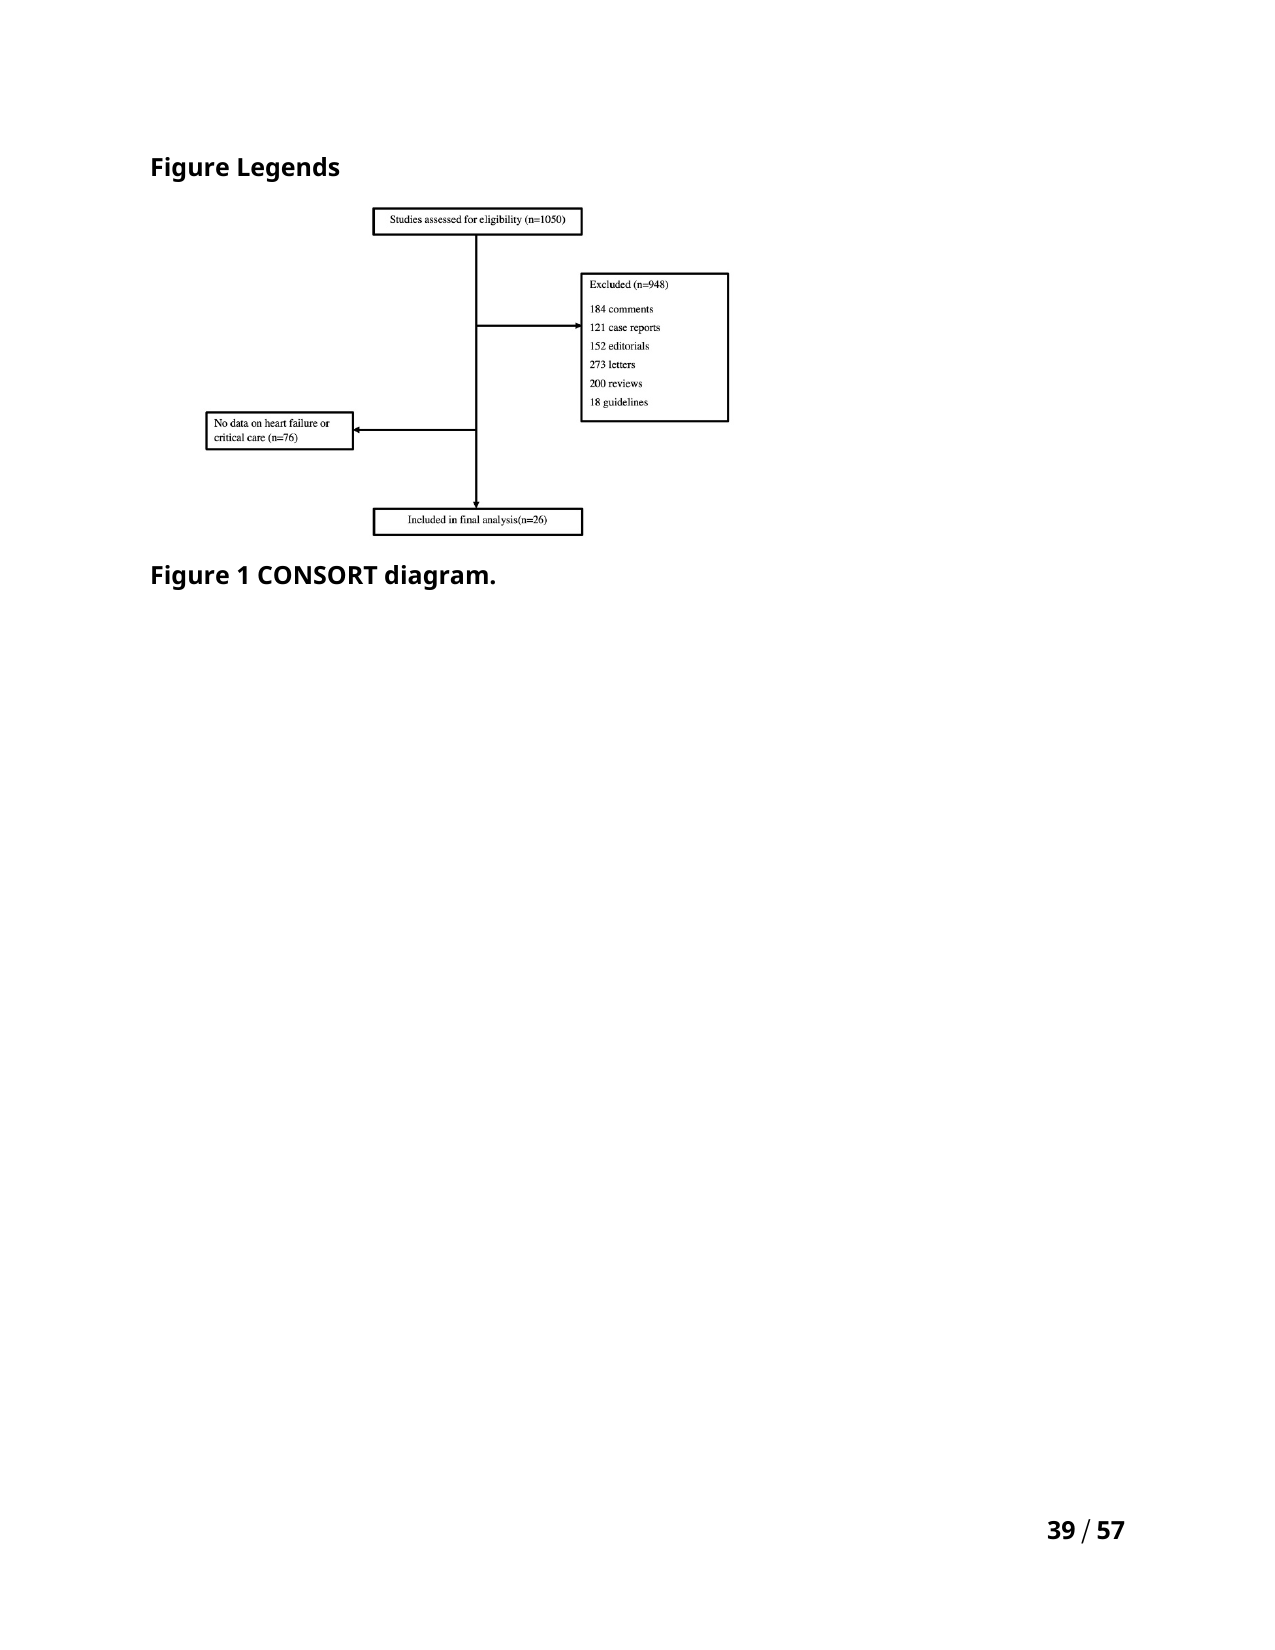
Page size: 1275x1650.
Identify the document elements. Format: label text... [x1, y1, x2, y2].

text Figure Legends [150, 150, 1125, 184]
picture [200, 201, 738, 544]
text Figure 1 CONSORT diagram. [150, 558, 1125, 592]
